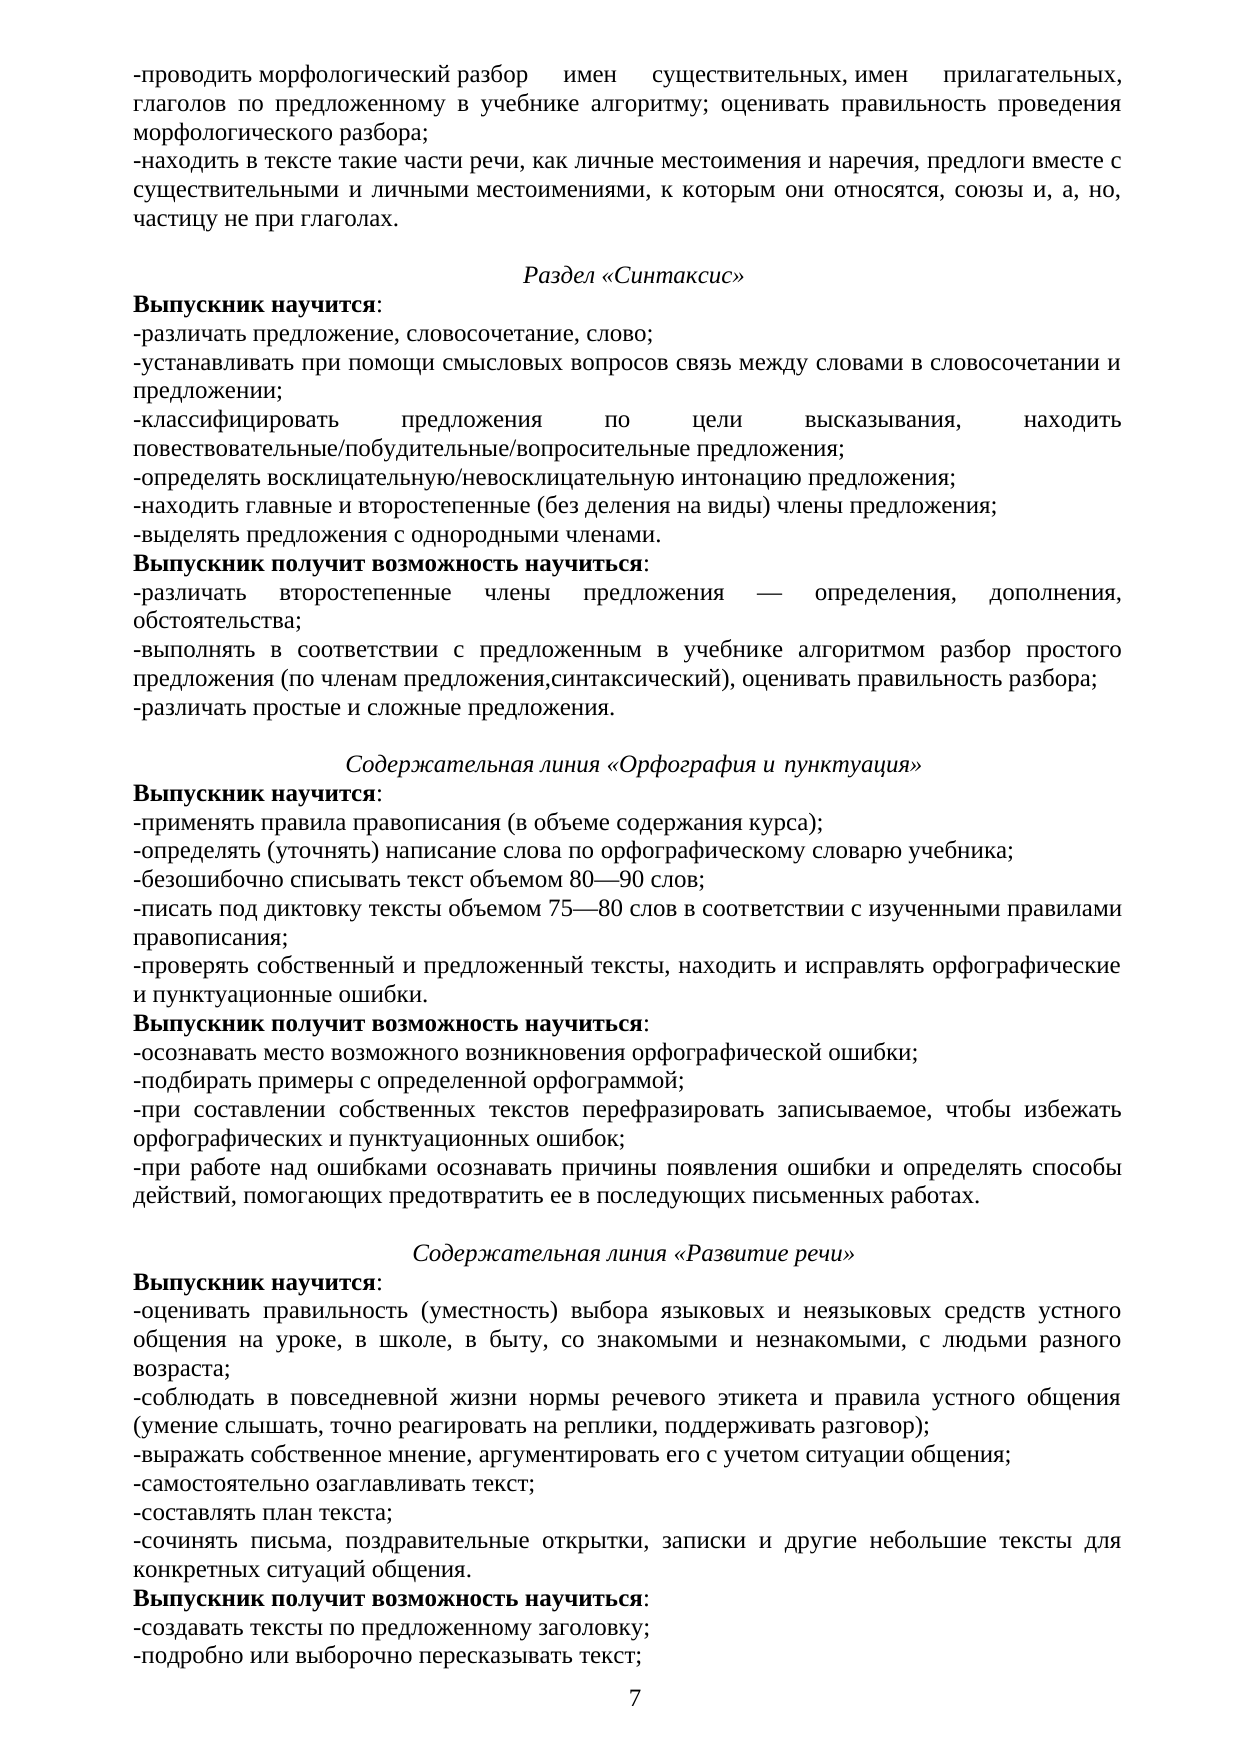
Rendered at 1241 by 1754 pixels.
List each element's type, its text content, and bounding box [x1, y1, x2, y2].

text -соблюдать в повседневной жизни нормы речевого этикета и правила устного общения (умение слышать, точно реагировать на реплики, поддерживать разговор); [133, 1382, 1122, 1439]
text Выпускник получит возможность научиться: [133, 1008, 1122, 1037]
text -самостоятельно озаглавливать текст; [133, 1468, 1122, 1497]
text -классифицировать предложения по цели высказывания, находить повествовательные/побудительные/вопросительные предложения; [133, 404, 1122, 462]
text -различать предложение, словосочетание, слово; [133, 318, 1122, 347]
text -оценивать правильность (уместность) выбора языковых и неязыковых средств устного общения на уроке, в школе, в быту, со знакомыми и незнакомыми, с людьми разного возраста; [133, 1295, 1122, 1382]
text Выпускник научится: [133, 289, 1122, 318]
text -при составлении собственных текстов перефразировать записываемое, чтобы избежать орфографических и пунктуационных ошибок; [133, 1094, 1122, 1152]
text Выпускник научится: [133, 1267, 1122, 1295]
text -определять восклицательную/невосклицательную интонацию предложения; [133, 462, 1122, 490]
text Раздел «Синтаксис» [148, 260, 1122, 289]
text -проводить морфологический разбор имен существительных, имен прилагательных, глаголов по предложенному в учебнике алгоритму; оценивать правильность проведения морфологического разбора; [133, 59, 1122, 145]
text -подробно или выборочно пересказывать текст; [133, 1640, 1122, 1669]
text -проверять собственный и предложенный тексты, находить и исправлять орфографические и пунктуационные ошибки. [133, 950, 1122, 1008]
text Выпускник научится: [133, 778, 1122, 807]
text -выделять предложения с однородными членами. [133, 519, 1122, 548]
text -различать второстепенные члены предложения — определения, дополнения, обстоятельства; [133, 577, 1122, 634]
text -сочинять письма, поздравительные открытки, записки и другие небольшие тексты для конкретных ситуаций общения. [133, 1525, 1122, 1583]
text -устанавливать при помощи смысловых вопросов связь между словами в словосочетании и предложении; [133, 347, 1122, 404]
text Содержательная линия «Развитие речи» [148, 1238, 1122, 1267]
text -выражать собственное мнение, аргументировать его с учетом ситуации общения; [133, 1439, 1122, 1468]
text -при работе над ошибками осознавать причины появления ошибки и определять способы действий, помогающих предотвратить ее в последующих письменных работах. [133, 1152, 1122, 1209]
text -осознавать место возможного возникновения орфографической ошибки; [133, 1037, 1122, 1065]
text -выполнять в соответствии с предложенным в учебнике алгоритмом разбор простого предложения (по членам предложения,синтаксический), оценивать правильность разбора; [133, 634, 1122, 692]
text -находить в тексте такие части речи, как личные местоимения и наречия, предлоги вместе с существительными и личными местоимениями, к которым они относятся, союзы и, а, но, частицу не при глаголах. [133, 145, 1122, 232]
text -применять правила правописания (в объеме содержания курса); [133, 807, 1122, 835]
text -определять (уточнять) написание слова по орфографическому словарю учебника; [133, 835, 1122, 864]
text -различать простые и сложные предложения. [133, 692, 1122, 720]
text -безошибочно списывать текст объемом 80—90 слов; [133, 864, 1122, 893]
text -писать под диктовку тексты объемом 75—80 слов в соответствии с изученными правилами правописания; [133, 893, 1122, 950]
text Содержательная линия «Орфография и пунктуация» [148, 749, 1122, 778]
text -подбирать примеры с определенной орфограммой; [133, 1065, 1122, 1094]
text -создавать тексты по предложенному заголовку; [133, 1612, 1122, 1640]
text Выпускник получит возможность научиться: [133, 548, 1122, 577]
text Выпускник получит возможность научиться: [133, 1583, 1122, 1612]
text -находить главные и второстепенные (без деления на виды) члены предложения; [133, 490, 1122, 519]
text -составлять план текста; [133, 1497, 1122, 1525]
